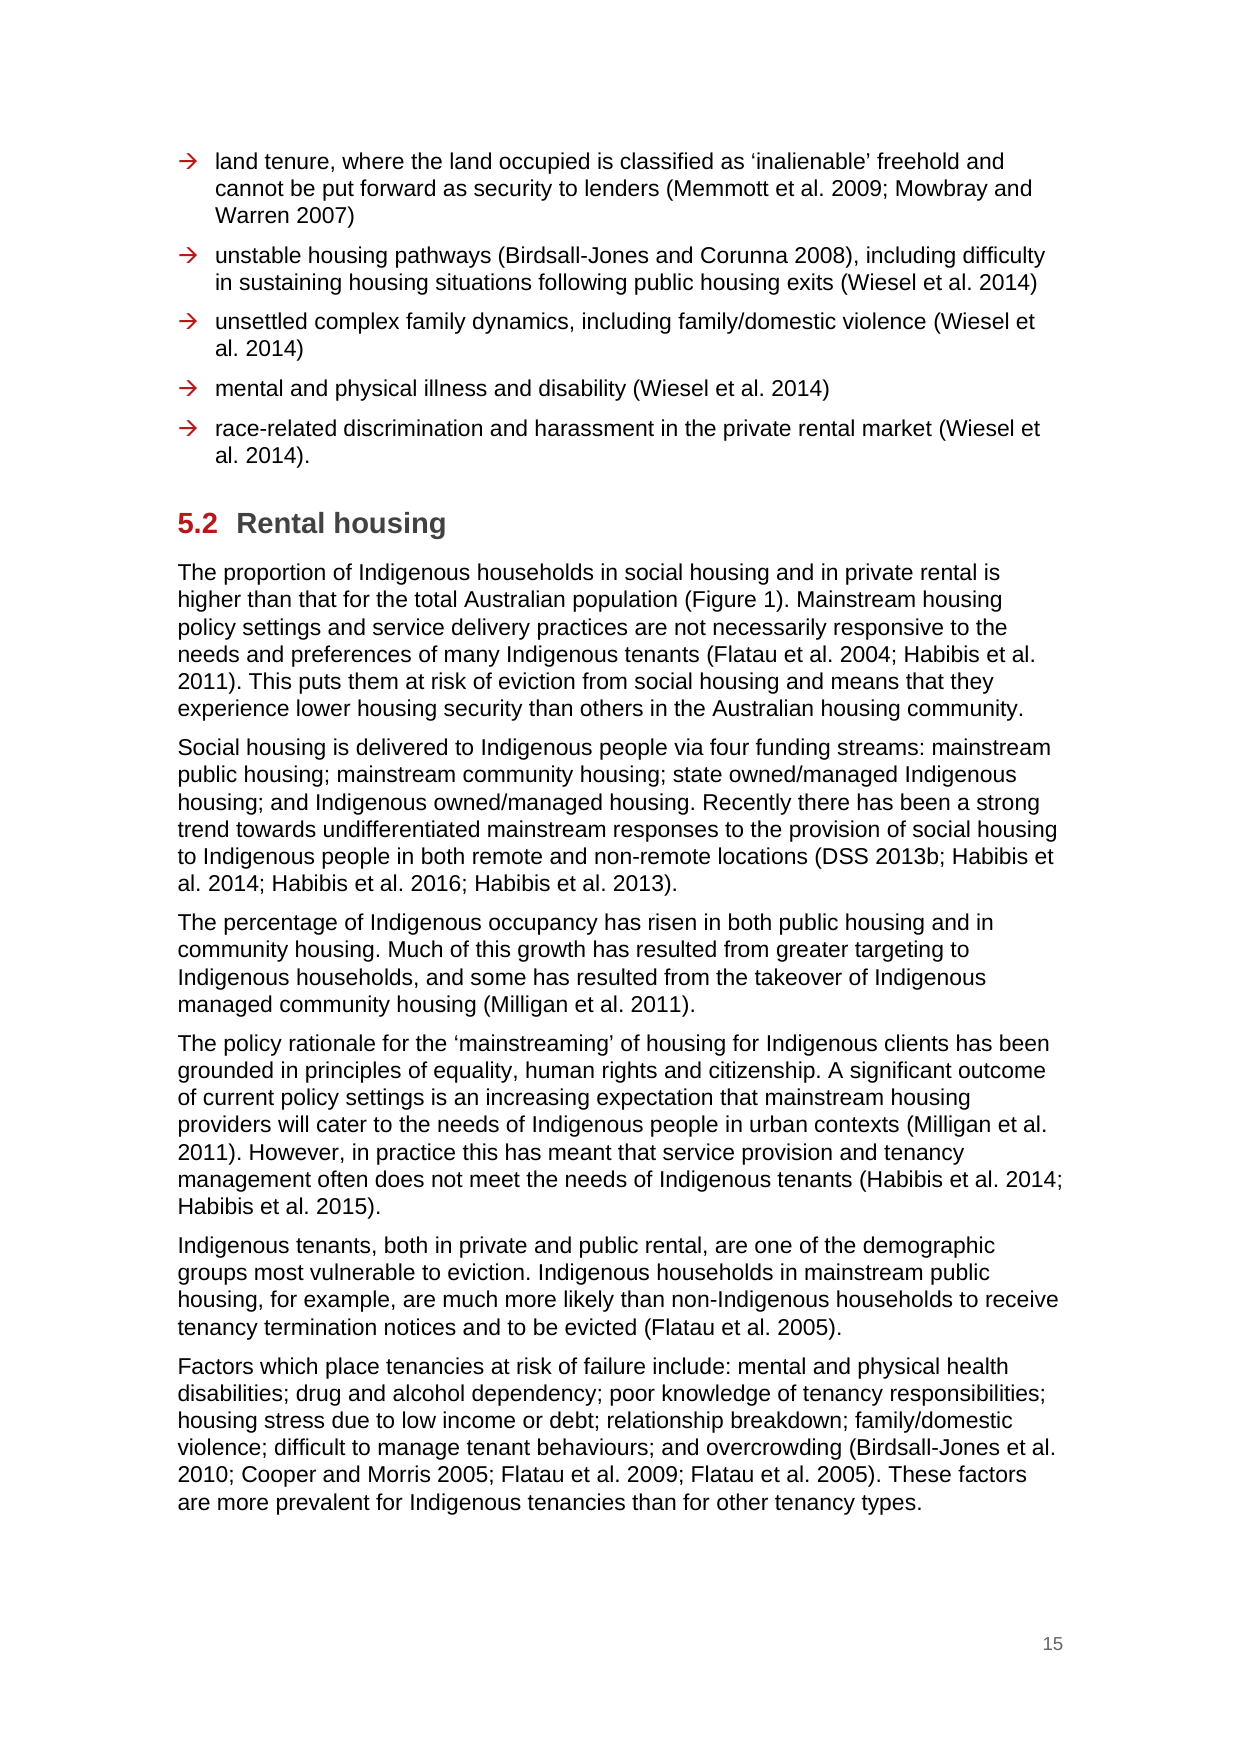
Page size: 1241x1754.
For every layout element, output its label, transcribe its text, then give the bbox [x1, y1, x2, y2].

subtitle Rental housing [177, 506, 1063, 540]
text Social housing is delivered to Indigenous people via four funding streams: mainstream public housing; mainstream community housing; state owned/managed Indigenous housing; and Indigenous owned/managed housing. Recently there has been a strong trend towards undifferentiated mainstream responses to the provision of social housing to Indigenous people in both remote and non-remote locations (DSS 2013b; Habibis et al. 2014; Habibis et al. 2016; Habibis et al. 2013). [177, 734, 1063, 897]
text The proportion of Indigenous households in social housing and in private rental is higher than that for the total Australian population (Figure 1). Mainstream housing policy settings and service delivery practices are not necessarily responsive to the needs and preferences of many Indigenous tenants (Flatau et al. 2004; Habibis et al. 2011). This puts them at risk of eviction from social housing and means that they experience lower housing security than others in the Australian housing community. [177, 559, 1063, 722]
list race-related discrimination and harassment in the private rental market (Wiesel et al. 2014). [177, 414, 1063, 468]
list mental and physical illness and disability (Wiesel et al. 2014) [177, 375, 1063, 402]
text The percentage of Indigenous occupancy has risen in both public housing and in community housing. Much of this growth has resulted from greater targeting to Indigenous households, and some has resulted from the takeover of Indigenous managed community housing (Milligan et al. 2011). [177, 909, 1063, 1017]
list land tenure, where the land occupied is classified as ‘inalienable’ freehold and cannot be put forward as security to lenders (Memmott et al. 2009; Mowbray and Warren 2007) [177, 148, 1063, 229]
text Indigenous tenants, both in private and public rental, are one of the demographic groups most vulnerable to eviction. Indigenous households in mainstream public housing, for example, are much more likely than non-Indigenous households to receive tenancy termination notices and to be evicted (Flatau et al. 2005). [177, 1232, 1063, 1340]
list unsettled complex family dynamics, including family/domestic violence (Wiesel et al. 2014) [177, 308, 1063, 362]
text The policy rationale for the ‘mainstreaming’ of housing for Indigenous clients has been grounded in principles of equality, human rights and citizenship. A significant outcome of current policy settings is an increasing expectation that mainstream housing providers will cater to the needs of Indigenous people in urban contexts (Milligan et al. 2011). However, in practice this has meant that service provision and tenancy management often does not meet the needs of Indigenous tenants (Habibis et al. 2014; Habibis et al. 2015). [177, 1030, 1063, 1219]
list unstable housing pathways (Birdsall-Jones and Corunna 2008), including difficulty in sustaining housing situations following public housing exits (Wiesel et al. 2014) [177, 241, 1063, 296]
text Factors which place tenancies at risk of failure include: mental and physical health disabilities; drug and alcohol dependency; poor knowledge of tenancy responsibilities; housing stress due to low income or debt; relationship breakdown; family/domestic violence; difficult to manage tenant behaviours; and overcrowding (Birdsall-Jones et al. 2010; Cooper and Morris 2005; Flatau et al. 2009; Flatau et al. 2005). These factors are more prevalent for Indigenous tenancies than for other tenancy types. [177, 1353, 1063, 1515]
